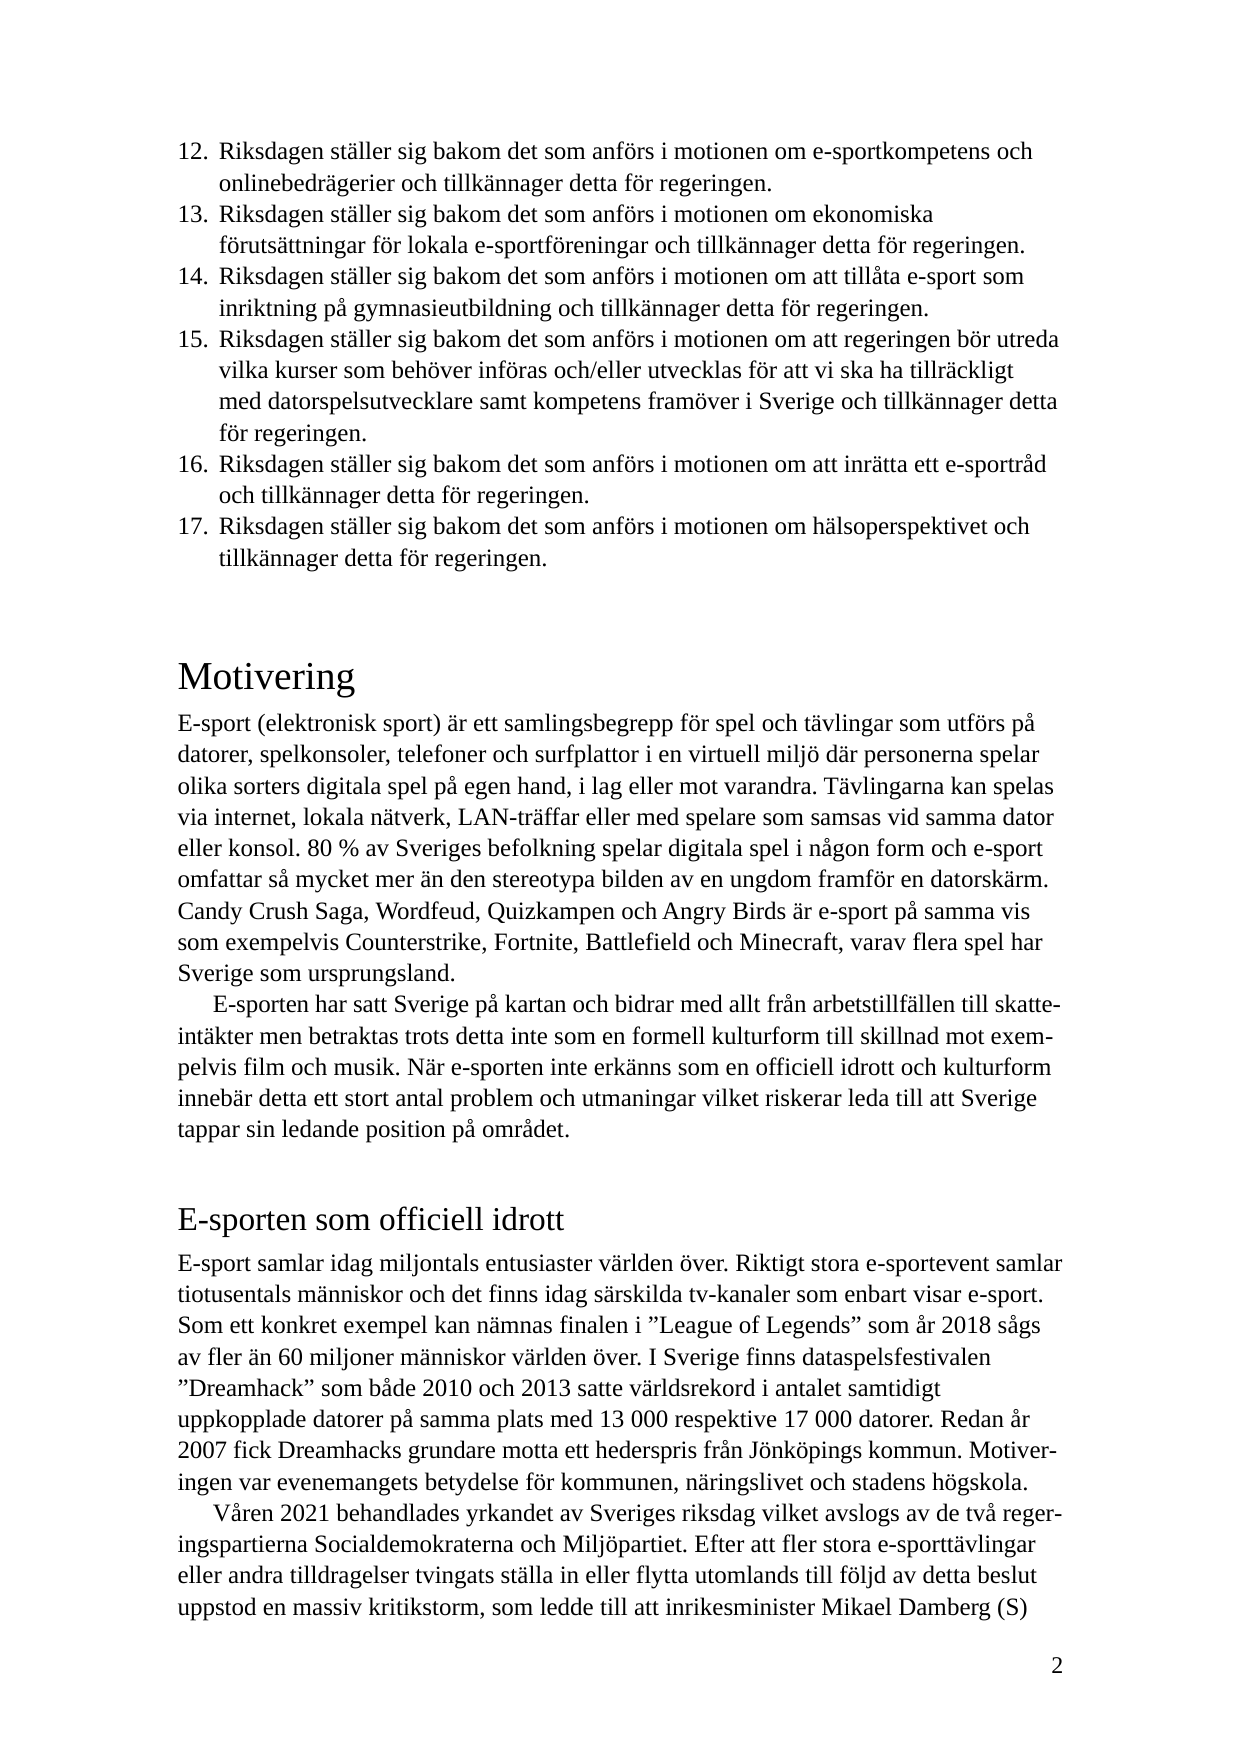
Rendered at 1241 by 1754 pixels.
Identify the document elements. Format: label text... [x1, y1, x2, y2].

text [177, 1495, 1063, 1620]
subtitle E-sporten som officiell idrott [177, 1206, 1063, 1237]
text E-sporten har satt Sverige på kartan och bidrar med allt från arbetstillfällen till skatteintäkter men betraktas trots detta inte som en formell kulturform till skillnad mot exempelvis film och musik. När e-sporten inte erkänns som en officiell idrott och kulturform innebär detta ett stort antal problem och utmaningar vilket riskerar leda till att Sverige tappar sin ledande position på området. [177, 987, 1063, 1143]
text E-sport (elektronisk sport) är ett samlingsbegrepp för spel och tävlingar som utförs på datorer, spelkonsoler, telefoner och surfplattor i en virtuell miljö där personerna spelar olika sorters digitala spel på egen hand, i lag eller mot varandra. Tävlingarna kan spelas via internet, lokala nätverk, LAN-träffar eller med spelare som samsas vid samma dator eller konsol. 80 % av Sveriges befolkning spelar digitala spel i någon form och e-sport omfattar så mycket mer än den stereotypa bilden av en ungdom framför en datorskärm. Candy Crush Saga, Wordfeud, Quizkampen och Angry Birds är e-sport på samma vis som exempelvis Counterstrike, Fortnite, Battlefield och Minecraft, varav flera spel har Sverige som ursprungsland. [177, 706, 1063, 987]
text E-sport samlar idag miljontals entusiaster världen över. Riktigt stora e-sportevent samlar tiotusentals människor och det finns idag särskilda tv-kanaler som enbart visar e-sport. Som ett konkret exempel kan nämnas finalen i ”League of Legends” som år 2018 sågs av fler än 60 miljoner människor världen över. I Sverige finns dataspelsfestivalen ”Dreamhack” som både 2010 och 2013 satte världsrekord i antalet samtidigt uppkopplade datorer på samma plats med 13 000 respektive 17 000 datorer. Redan år 2007 fick Dreamhacks grundare motta ett hederspris från Jönköpings kommun. Motiveringen var evenemangets betydelse för kommunen, näringslivet och stadens högskola. [177, 1245, 1063, 1495]
